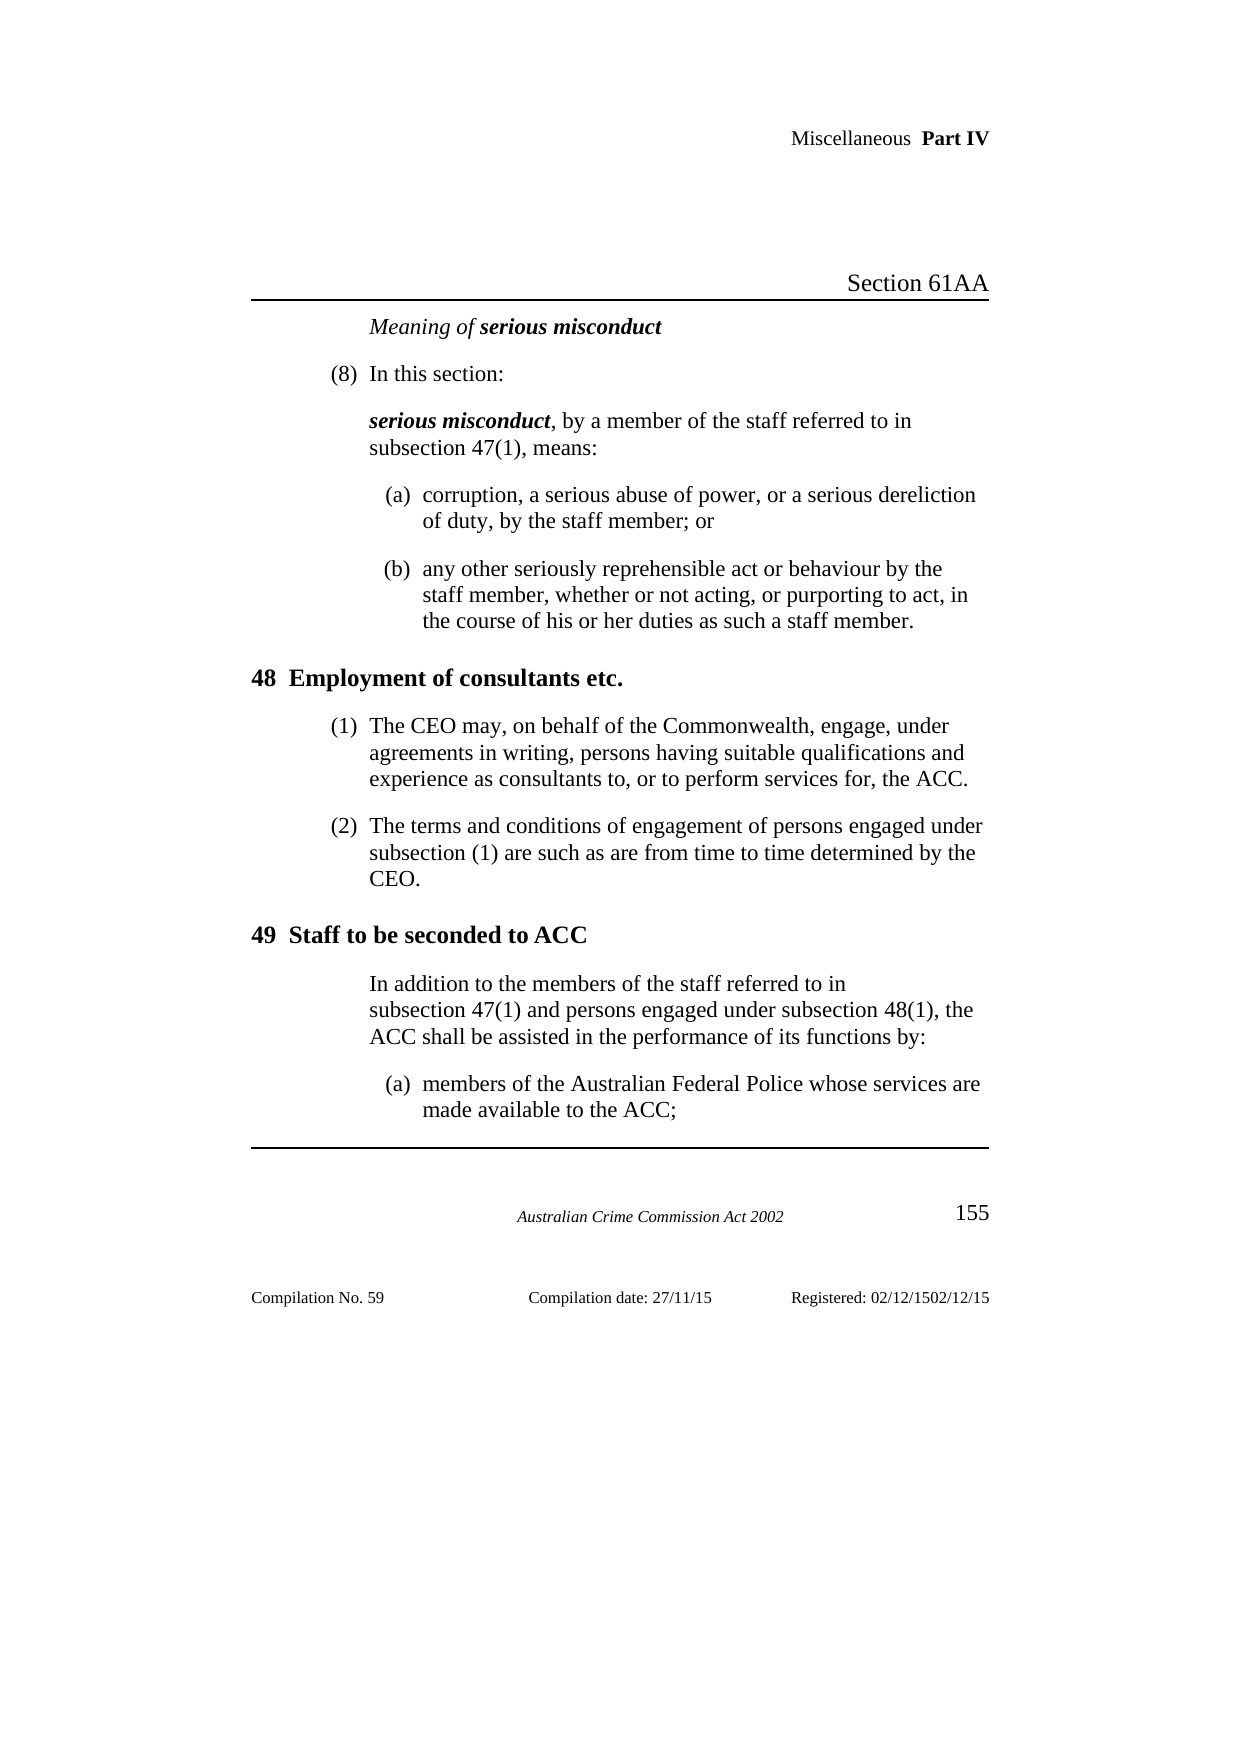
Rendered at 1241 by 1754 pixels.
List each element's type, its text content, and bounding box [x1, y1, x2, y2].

text (a) members of the Australian Federal Police whose services are made available to the ACC; [251, 1070, 989, 1123]
text (2) The terms and conditions of engagement of persons engaged under subsection (1) are such as are from time to time determined by the CEO. [251, 812, 989, 891]
text (b) any other seriously reprehensible act or behaviour by the staff member, whether or not acting, or purporting to act, in the course of his or her duties as such a staff member. [251, 555, 989, 634]
text 48 Employment of consultants etc. [251, 663, 989, 692]
text 49 Staff to be seconded to ACC [251, 921, 989, 949]
text Meaning of serious misconduct [369, 313, 989, 339]
text (8) In this section: [251, 360, 989, 387]
text In addition to the members of the staff referred to in subsection 47(1) and persons engaged under subsection 48(1), the ACC shall be assisted in the performance of its functions by: [251, 970, 989, 1049]
text serious misconduct, by a member of the staff referred to in subsection 47(1), means: [369, 408, 989, 460]
text (1) The CEO may, on behalf of the Commonwealth, engage, under agreements in writing, persons having suitable qualifications and experience as consultants to, or to perform services for, the ACC. [251, 712, 989, 792]
text (a) corruption, a serious abuse of power, or a serious dereliction of duty, by the staff member; or [251, 481, 989, 534]
